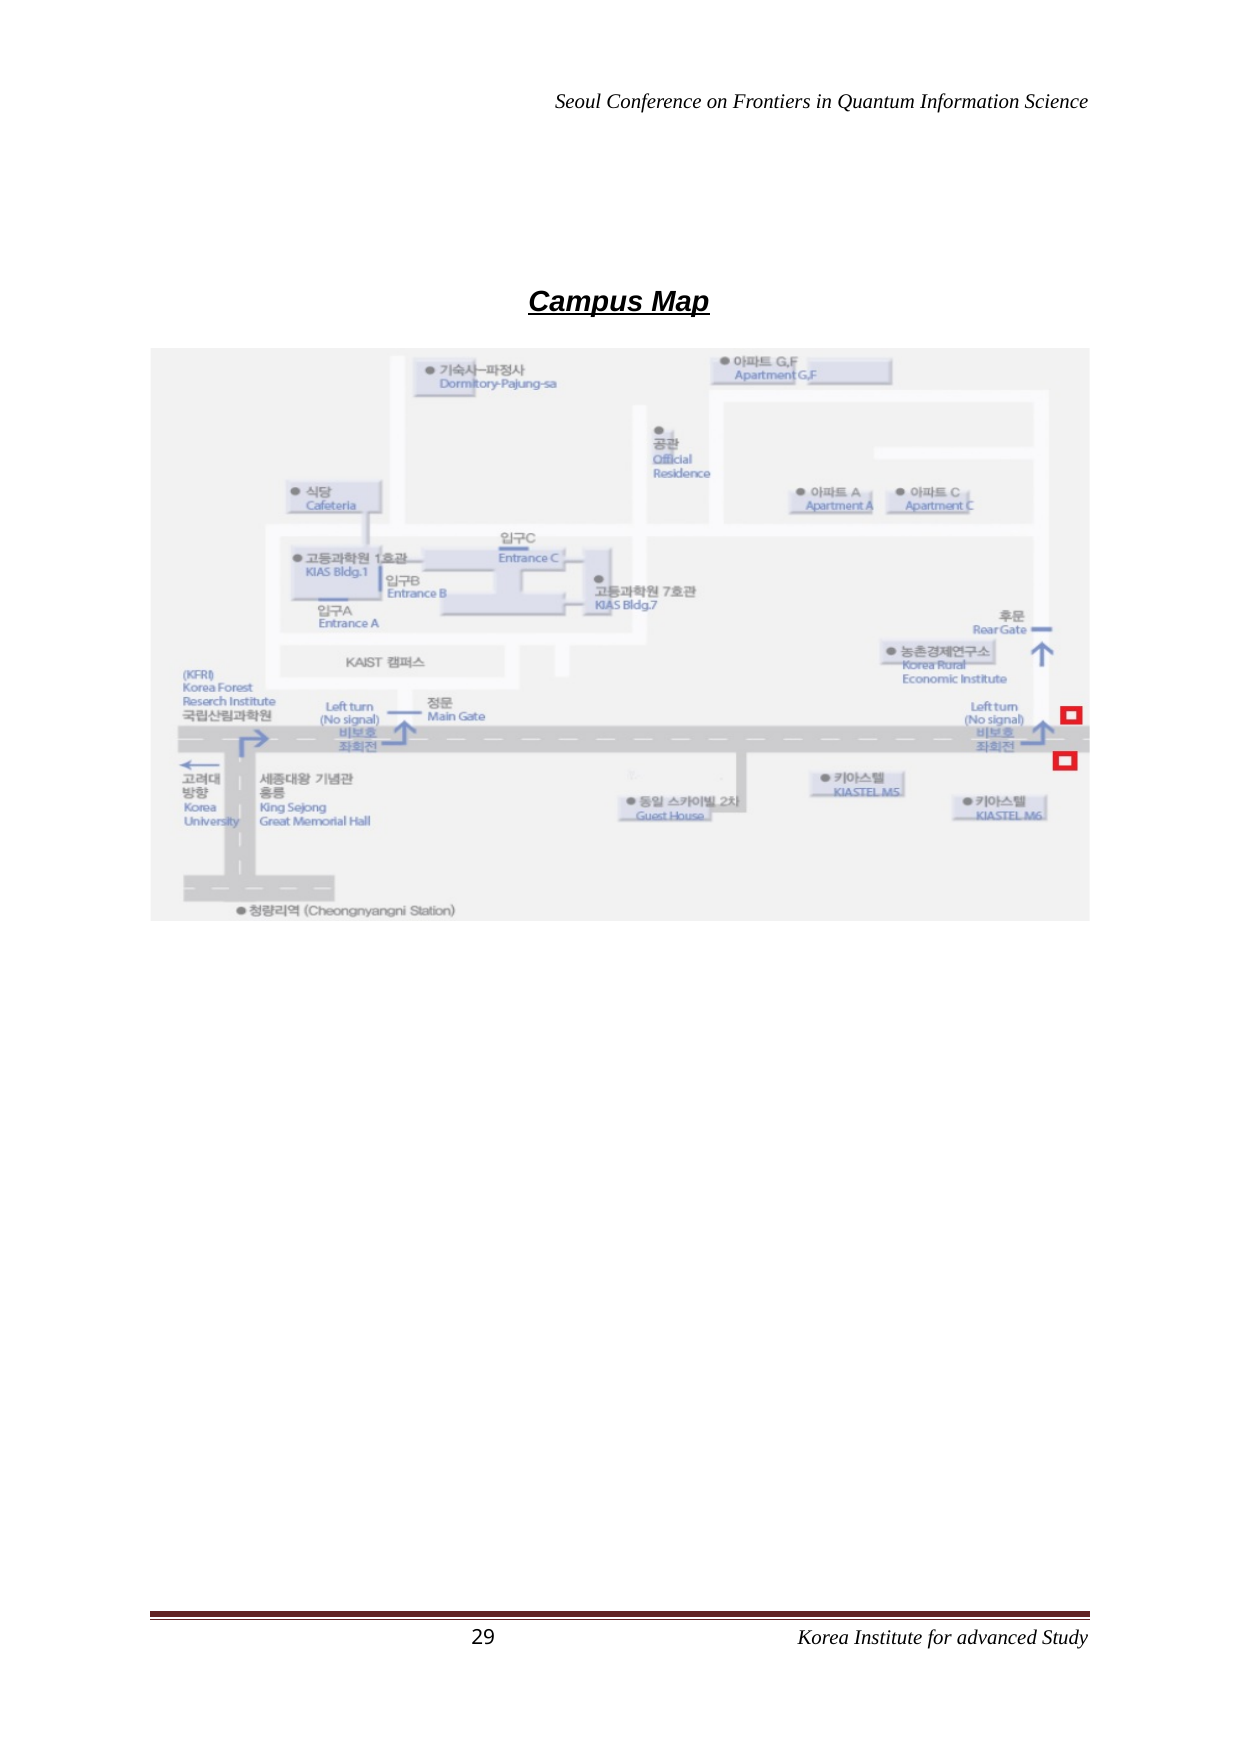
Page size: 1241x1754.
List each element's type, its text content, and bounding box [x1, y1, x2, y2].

picture [150, 348, 1090, 921]
text Campus Map [150, 282, 1090, 320]
